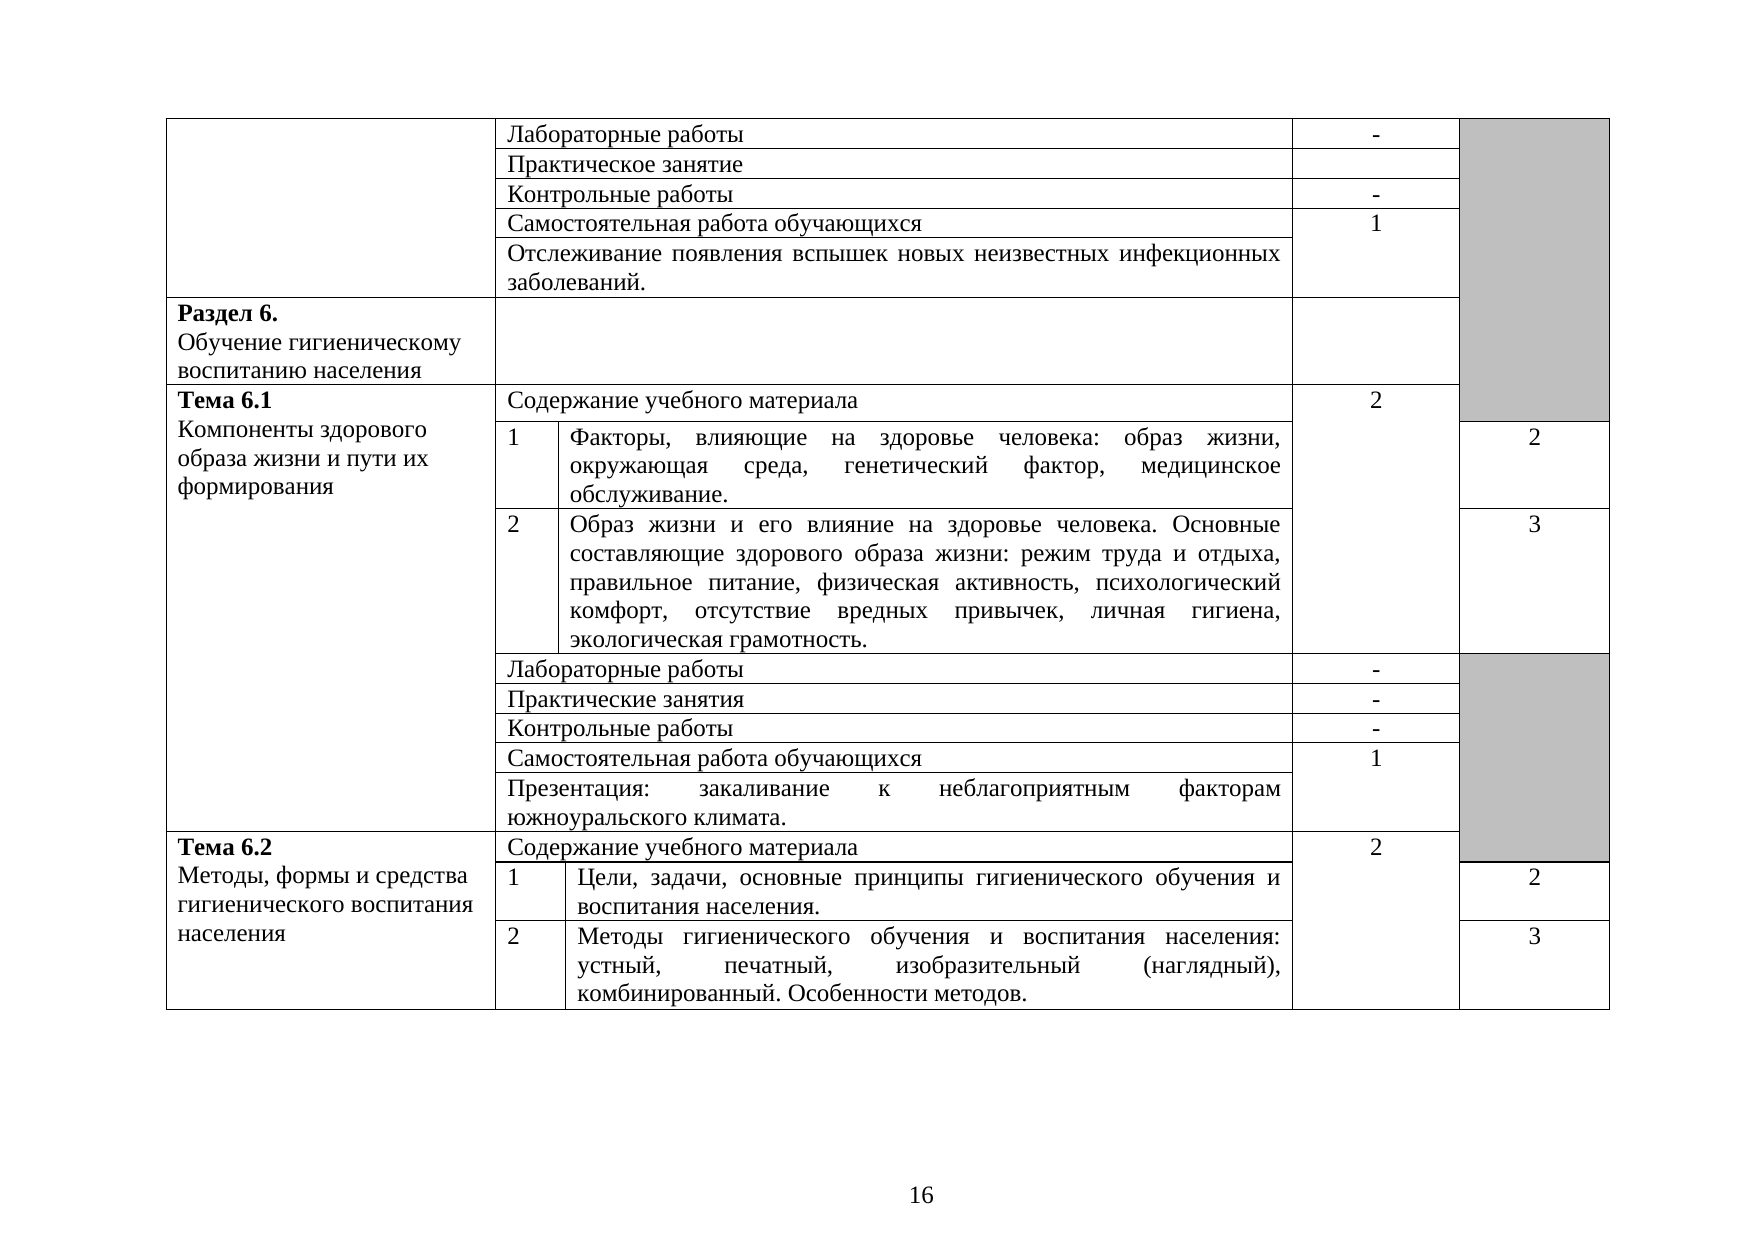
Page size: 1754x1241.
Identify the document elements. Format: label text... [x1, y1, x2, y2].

table_cell Самостоятельная работа обучающихся [496, 743, 1292, 772]
table_cell Цели, задачи, основные принципы гигиенического обучения и воспитания населения. [566, 863, 1292, 920]
table_cell 2 [1293, 832, 1459, 1009]
table_cell Методы гигиенического обучения и воспитания населения: устный, печатный, изобразительный (наглядный), комбинированный. Особенности методов. [566, 921, 1292, 1009]
table_cell 1 [1293, 209, 1459, 297]
table_cell Лабораторные работы [496, 119, 1292, 148]
table_cell Контрольные работы [496, 714, 1292, 742]
table_cell - [1293, 654, 1459, 683]
table_cell - [1293, 119, 1459, 148]
table_cell Содержание учебного материала [496, 832, 1292, 861]
table_cell [1293, 298, 1459, 384]
table_cell 1 [496, 422, 558, 508]
table_cell Практическое занятие [496, 149, 1292, 178]
table_cell Содержание учебного материала [496, 385, 1292, 421]
table_cell Образ жизни и его влияние на здоровье человека. Основные составляющие здорового образа жизни: режим труда и отдыха, правильное питание, физическая активность, психологический комфорт, отсутствие вредных привычек, личная гигиена, экологическая грамотность. [559, 509, 1292, 653]
table_cell Лабораторные работы [496, 654, 1292, 683]
table_cell 1 [496, 863, 565, 920]
table_cell Факторы, влияющие на здоровье человека: образ жизни, окружающая среда, генетический фактор, медицинское обслуживание. [559, 422, 1292, 508]
table_cell Презентация: закаливание к неблагоприятным факторам южноуральского климата. [496, 773, 1292, 831]
table_cell Тема 6.2 Методы, формы и средства гигиенического воспитания населения [167, 832, 495, 1009]
table_cell - [1293, 684, 1459, 712]
table_cell Раздел 6. Обучение гигиеническому воспитанию населения [167, 298, 495, 384]
table_cell 3 [1460, 921, 1609, 1009]
table_cell Практические занятия [496, 684, 1292, 712]
table_cell - [1293, 179, 1459, 207]
table_cell 1 [1293, 743, 1459, 831]
table_cell 2 [496, 921, 565, 1009]
table_cell 2 [496, 509, 558, 653]
table_cell [1293, 149, 1459, 178]
table_cell 2 [1293, 385, 1459, 653]
table_cell 2 [1460, 863, 1609, 920]
table_cell [1460, 654, 1609, 861]
table_cell Отслеживание появления вспышек новых неизвестных инфекционных заболеваний. [496, 238, 1292, 297]
table_cell Самостоятельная работа обучающихся [496, 209, 1292, 237]
table_cell Тема 6.1 Компоненты здорового образа жизни и пути их формирования [167, 385, 495, 831]
table_cell 3 [1460, 509, 1609, 653]
table_cell Контрольные работы [496, 179, 1292, 207]
table_cell [1460, 119, 1609, 421]
table_cell 2 [1460, 422, 1609, 508]
table_cell - [1293, 714, 1459, 742]
table_cell [496, 298, 1292, 384]
